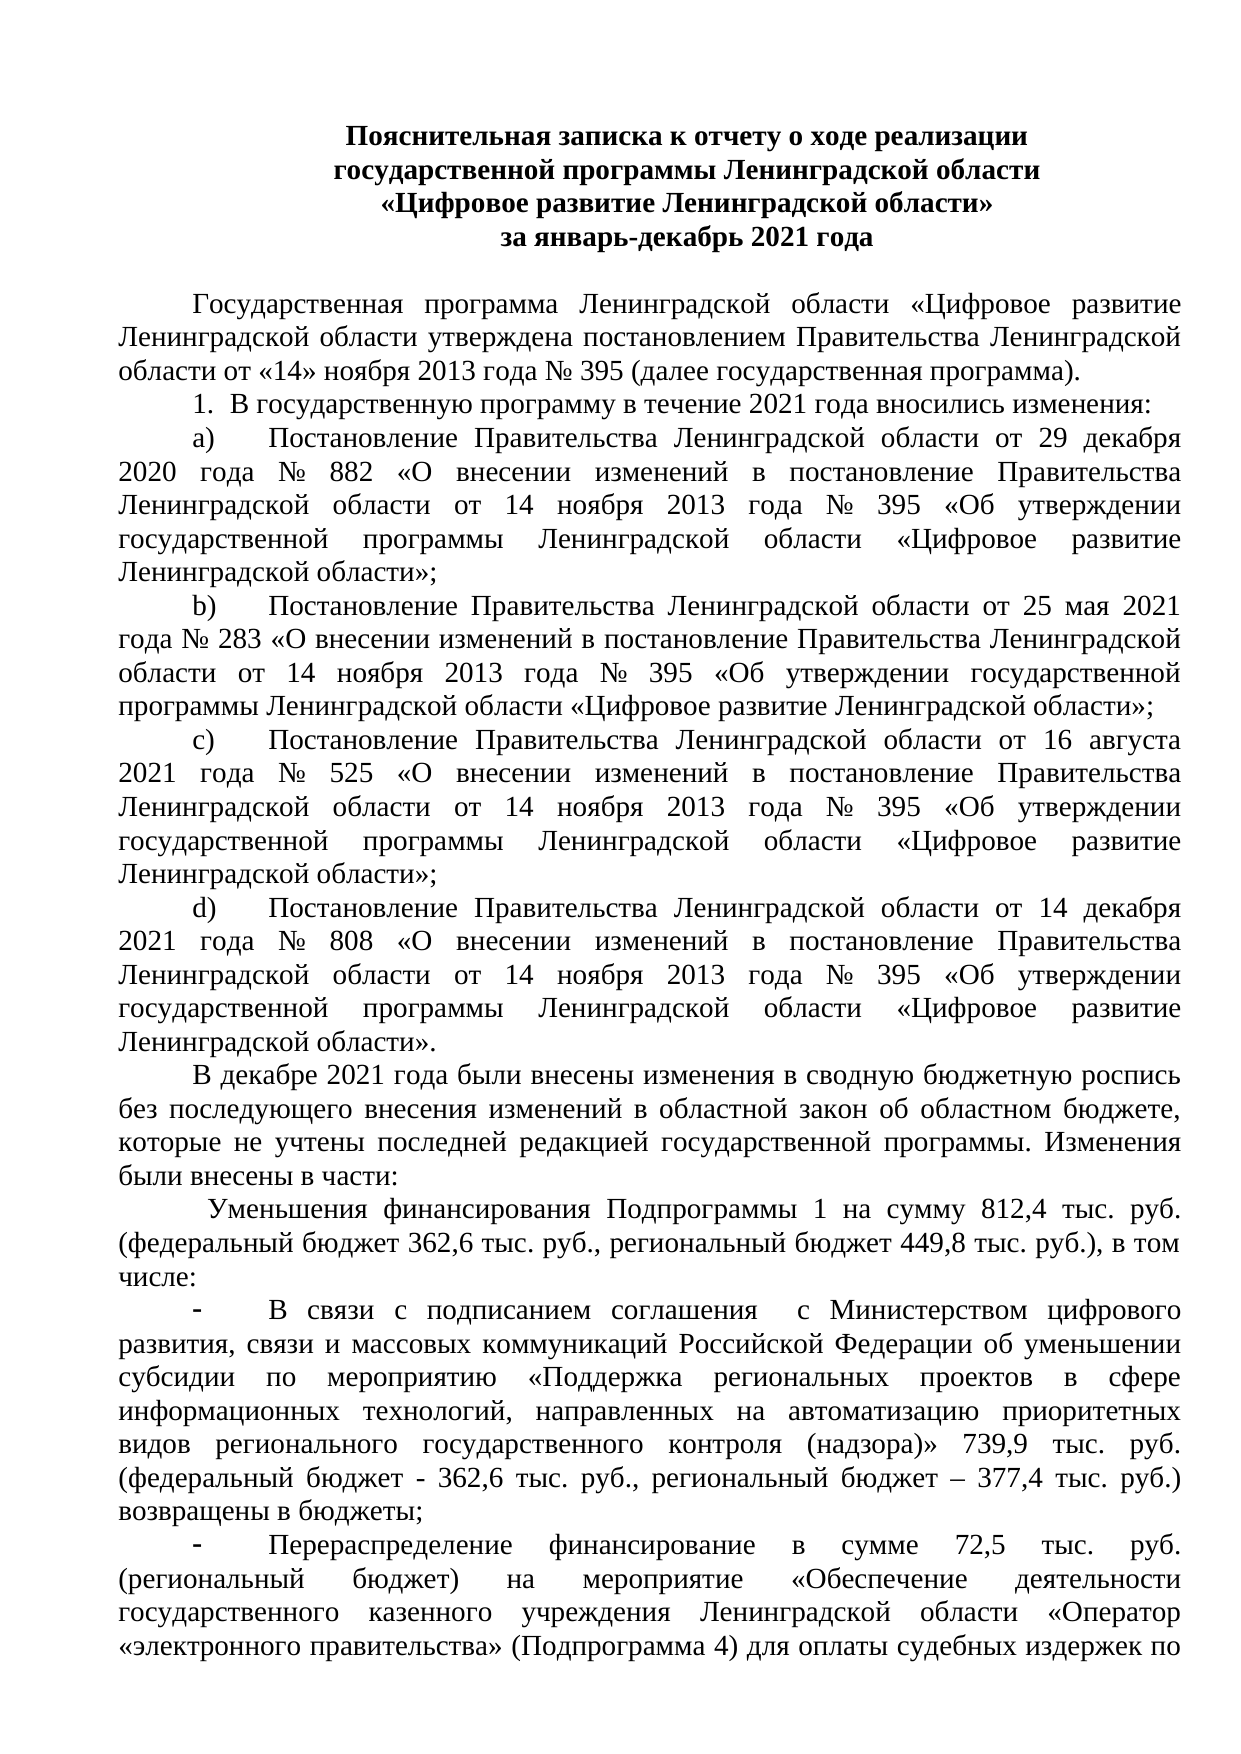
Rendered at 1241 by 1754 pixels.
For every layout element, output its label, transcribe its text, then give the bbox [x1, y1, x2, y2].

text за январь-декабрь 2021 года [118, 219, 1182, 252]
text «Цифровое развитие Ленинградской области» [118, 185, 1182, 219]
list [118, 1527, 1182, 1661]
list Постановление Правительства Ленинградской области от 14 декабря 2021 года № 808 «О внесении изменений в постановление Правительства Ленинградской области от 14 ноября 2013 года № 395 «Об утверждении государственной программы Ленинградской области «Цифровое развитие Ленинградской области». [118, 890, 1182, 1057]
list В связи c подписанием соглашения с Министерством цифрового развития, связи и массовых коммуникаций Российской Федерации об уменьшении субсидии по мероприятию «Поддержка региональных проектов в сфере информационных технологий, направленных на автоматизацию приоритетных видов регионального государственного контроля (надзора)» 739,9 тыс. руб. (федеральный бюджет - 362,6 тыс. руб., региональный бюджет – 377,4 тыс. руб.) возвращены в бюджеты; [118, 1292, 1182, 1527]
list Постановление Правительства Ленинградской области от 29 декабря 2020 года № 882 «О внесении изменений в постановление Правительства Ленинградской области от 14 ноября 2013 года № 395 «Об утверждении государственной программы Ленинградской области «Цифровое развитие Ленинградской области»; [118, 420, 1182, 588]
text В декабре 2021 года были внесены изменения в сводную бюджетную роспись без последующего внесения изменений в областной закон об областном бюджете, которые не учтены последней редакцией государственной программы. Изменения были внесены в части: [118, 1057, 1182, 1192]
text Пояснительная записка к отчету о ходе реализации [118, 118, 1182, 152]
list Постановление Правительства Ленинградской области от 16 августа 2021 года № 525 «О внесении изменений в постановление Правительства Ленинградской области от 14 ноября 2013 года № 395 «Об утверждении государственной программы Ленинградской области «Цифровое развитие Ленинградской области»; [118, 722, 1182, 890]
text Уменьшения финансирования Подпрограммы 1 на сумму 812,4 тыс. руб. (федеральный бюджет 362,6 тыс. руб., региональный бюджет 449,8 тыс. руб.), в том числе: [118, 1192, 1182, 1292]
text государственной программы Ленинградской области [118, 152, 1182, 185]
text Государственная программа Ленинградской области «Цифровое развитие Ленинградской области утверждена постановлением Правительства Ленинградской области от «14» ноября 2013 года № 395 (далее государственная программа). [118, 286, 1182, 387]
list В государственную программу в течение 2021 года вносились изменения: [192, 387, 1182, 420]
list Постановление Правительства Ленинградской области от 25 мая 2021 года № 283 «О внесении изменений в постановление Правительства Ленинградской области от 14 ноября 2013 года № 395 «Об утверждении государственной программы Ленинградской области «Цифровое развитие Ленинградской области»; [118, 588, 1182, 722]
